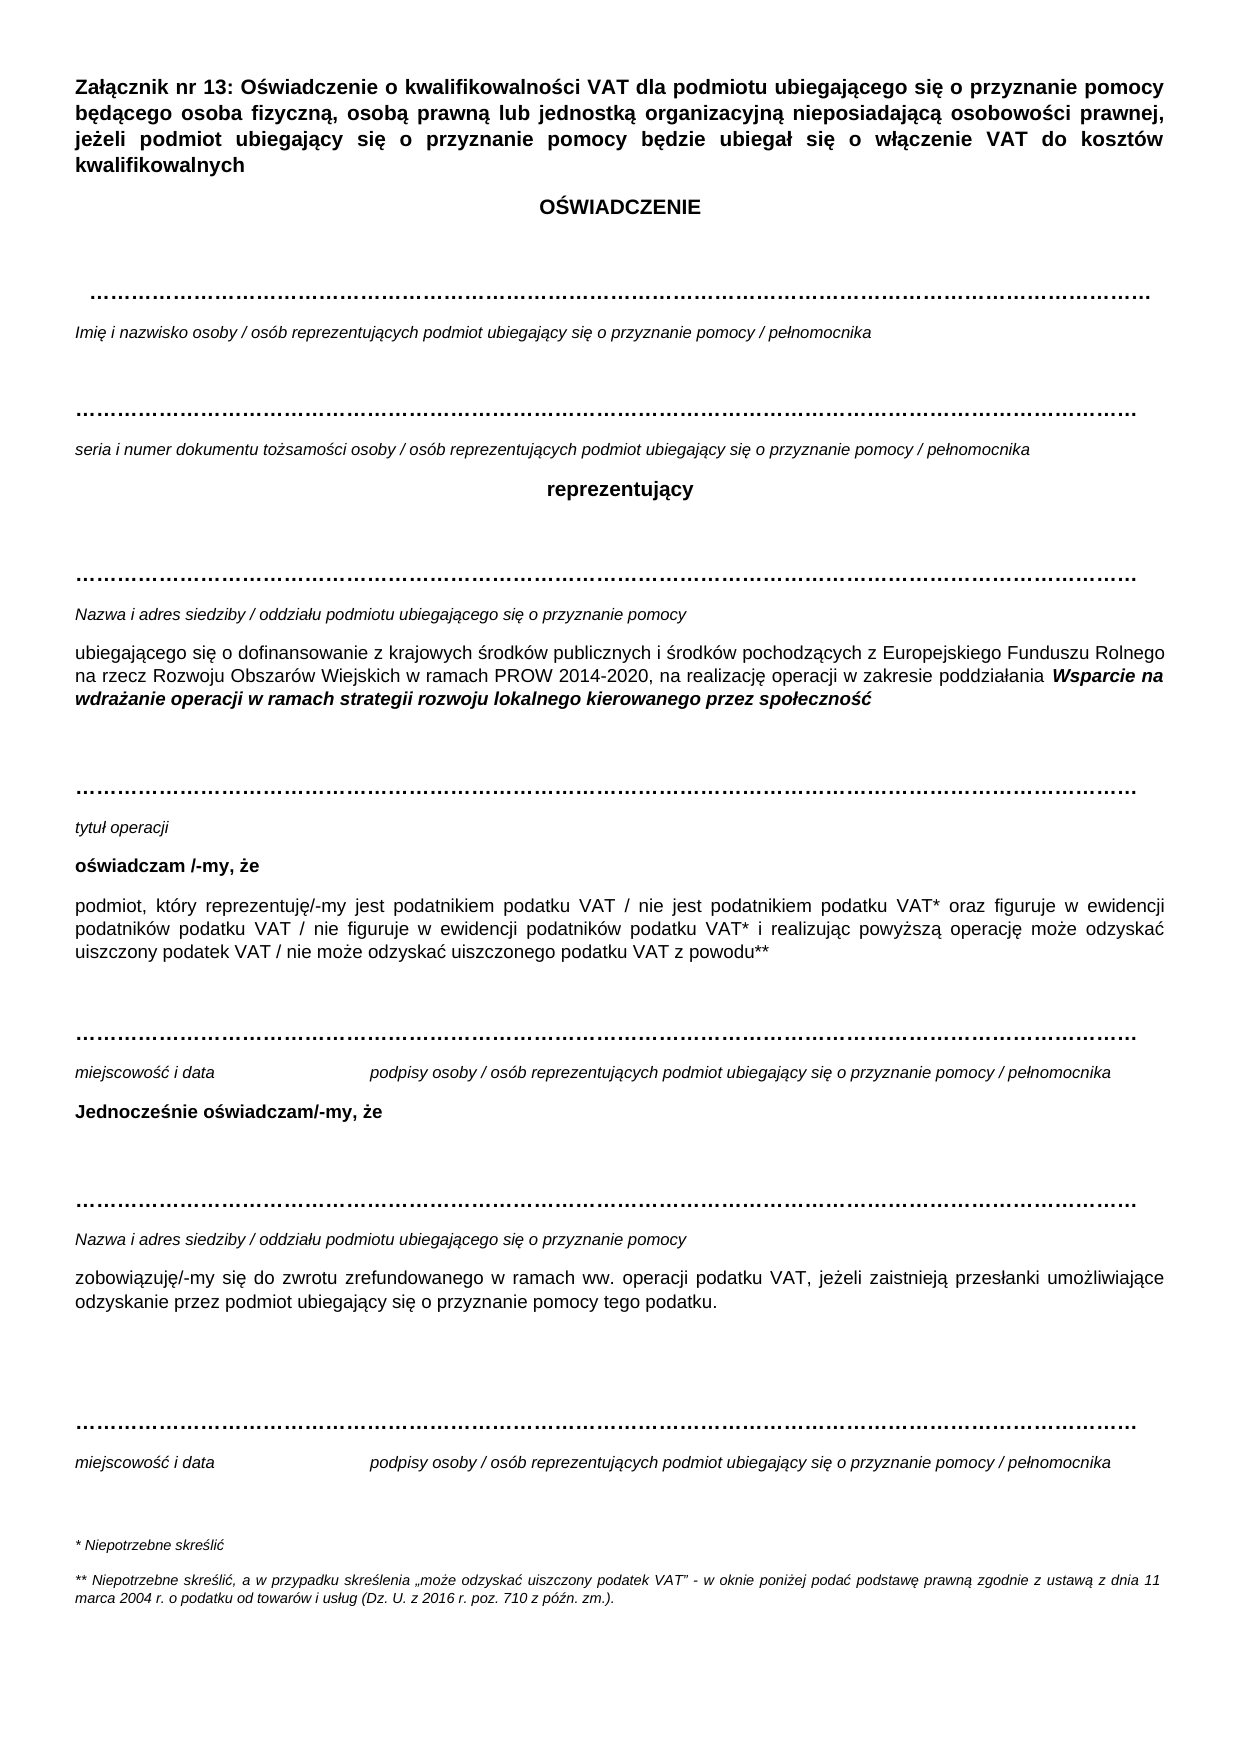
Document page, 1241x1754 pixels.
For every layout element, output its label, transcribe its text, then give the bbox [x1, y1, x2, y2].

text Imię i nazwisko osoby / osób reprezentujących podmiot ubiegający się o przyznanie pomocy / pełnomocnika [75, 322, 1165, 342]
text Załącznik nr 13: Oświadczenie o kwalifikowalności VAT dla podmiotu ubiegającego się o przyznanie pomocy będącego osoba fizyczną, osobą prawną lub jednostką organizacyjną nieposiadającą osobowości prawnej, jeżeli podmiot ubiegający się o przyznanie pomocy będzie ubiegał się o włączenie VAT do kosztów kwalifikowalnych [75, 75, 1165, 176]
text ubiegającego się o dofinansowanie z krajowych środków publicznych i środków pochodzących z Europejskiego Funduszu Rolnego na rzecz Rozwoju Obszarów Wiejskich w ramach PROW 2014-2020, na realizację operacji w zakresie poddziałania Wsparcie na wdrażanie operacji w ramach strategii rozwoju lokalnego kierowanego przez społeczność [75, 642, 1165, 710]
text seria i numer dokumentu tożsamości osoby / osób reprezentujących podmiot ubiegający się o przyznanie pomocy / pełnomocnika [75, 439, 1165, 459]
text reprezentujący [75, 477, 1165, 501]
text podmiot, który reprezentuję/-my jest podatnikiem podatku VAT / nie jest podatnikiem podatku VAT* oraz figuruje w ewidencji podatników podatku VAT / nie figuruje w ewidencji podatników podatku VAT* i realizując powyższą operację może odzyskać uiszczony podatek VAT / nie może odzyskać uiszczonego podatku VAT z powodu** [75, 894, 1165, 963]
text ……………………………………………………………………………………………………………………………………… [75, 1021, 1165, 1045]
text oświadczam /-my, że [75, 855, 1165, 876]
text Nazwa i adres siedziby / oddziału podmiotu ubiegającego się o przyznanie pomocy [75, 1230, 1165, 1249]
text Jednocześnie oświadczam/-my, że [75, 1101, 1165, 1122]
text ……………………………………………………………………………………………………………………………………… [75, 1410, 1165, 1434]
text tytuł operacji [75, 817, 1165, 837]
text miejscowość i data podpisy osoby / osób reprezentujących podmiot ubiegający się o przyznanie pomocy / pełnomocnika [75, 1453, 1165, 1472]
text miejscowość i data podpisy osoby / osób reprezentujących podmiot ubiegający się o przyznanie pomocy / pełnomocnika [75, 1063, 1165, 1082]
text * Niepotrzebne skreślić [75, 1537, 1165, 1553]
text Nazwa i adres siedziby / oddziału podmiotu ubiegającego się o przyznanie pomocy [75, 604, 1165, 623]
text ……………………………………………………………………………………………………………………………………… [75, 397, 1165, 421]
text ……………………………………………………………………………………………………………………………………… [75, 775, 1165, 799]
text ……………………………………………………………………………………………………………………………………… [75, 1187, 1165, 1211]
text zobowiązuję/-my się do zwrotu zrefundowanego w ramach ww. operacji podatku VAT, jeżeli zaistnieją przesłanki umożliwiające odzyskanie przez podmiot ubiegający się o przyznanie pomocy tego podatku. [75, 1267, 1165, 1312]
text ……………………………………………………………………………………………………………………………………… [75, 280, 1165, 304]
text ……………………………………………………………………………………………………………………………………… [75, 562, 1165, 586]
text ** Niepotrzebne skreślić, a w przypadku skreślenia „może odzyskać uiszczony podatek VAT” - w oknie poniżej podać podstawę prawną zgodnie z ustawą z dnia 11 marca 2004 r. o podatku od towarów i usług (Dz. U. z 2016 r. poz. 710 z późn. zm.). [75, 1571, 1165, 1606]
text OŚWIADCZENIE [75, 195, 1165, 219]
